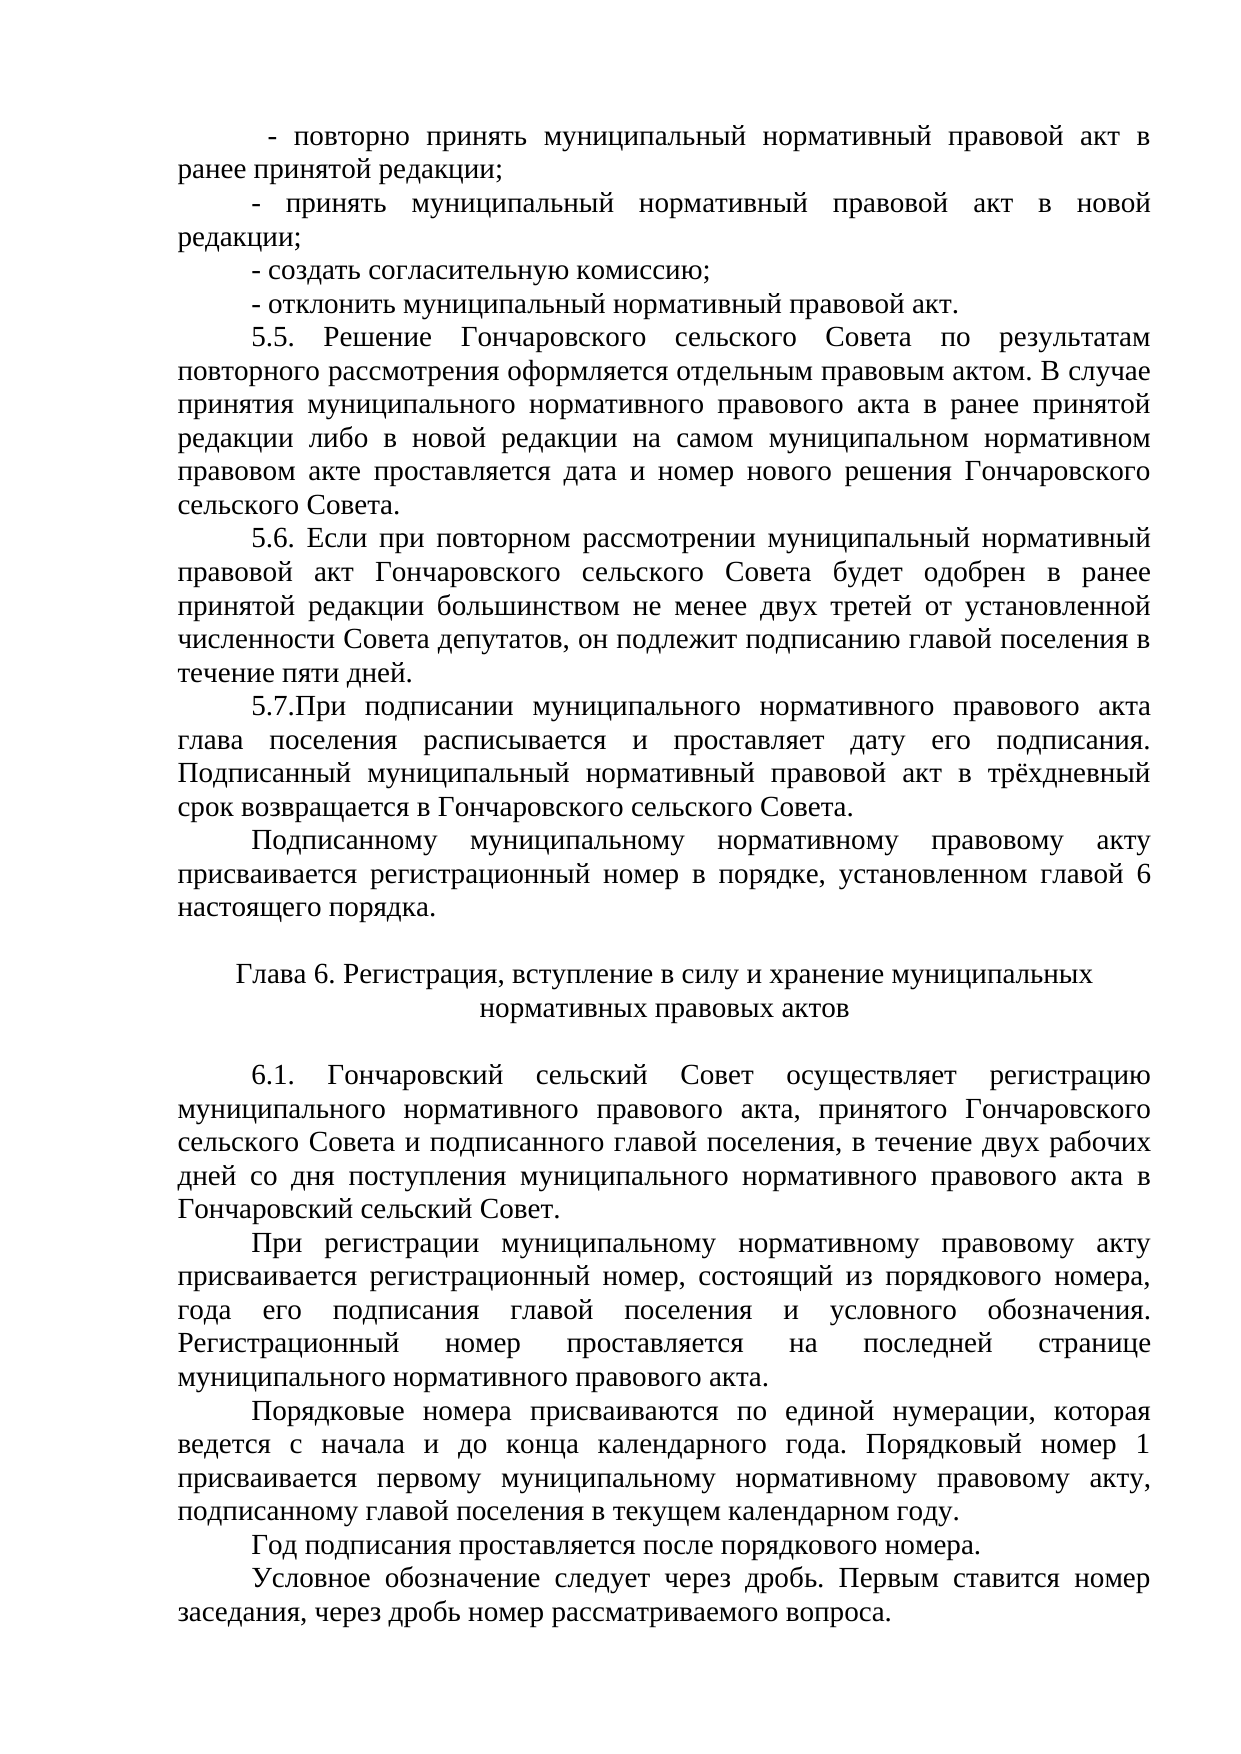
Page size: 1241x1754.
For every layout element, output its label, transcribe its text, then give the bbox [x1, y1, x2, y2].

text - отклонить муниципальный нормативный правовой акт. [177, 286, 1152, 319]
text Год подписания проставляется после порядкового номера. [177, 1527, 1152, 1560]
text 5.5. Решение Гончаровского сельского Совета по результатам повторного рассмотрения оформляется отдельным правовым актом. В случае принятия муниципального нормативного правового акта в ранее принятой редакции либо в новой редакции на самом муниципальном нормативном правовом акте проставляется дата и номер нового решения Гончаровского сельского Совета. [177, 319, 1152, 521]
text 5.6. Если при повторном рассмотрении муниципальный нормативный правовой акт Гончаровского сельского Совета будет одобрен в ранее принятой редакции большинством не менее двух третей от установленной численности Совета депутатов, он подлежит подписанию главой поселения в течение пяти дней. [177, 521, 1152, 688]
text - создать согласительную комиссию; [177, 252, 1152, 286]
text - повторно принять муниципальный нормативный правовой акт в ранее принятой редакции; [177, 118, 1152, 185]
text - принять муниципальный нормативный правовой акт в новой редакции; [177, 185, 1152, 252]
text При регистрации муниципальному нормативному правовому акту присваивается регистрационный номер, состоящий из порядкового номера, года его подписания главой поселения и условного обозначения. Регистрационный номер проставляется на последней странице муниципального нормативного правового акта. [177, 1225, 1152, 1393]
text Глава 6. Регистрация, вступление в силу и хранение муниципальных нормативных правовых актов [177, 957, 1152, 1024]
text Порядковые номера присваиваются по единой нумерации, которая ведется с начала и до конца календарного года. Порядковый номер 1 присваивается первому муниципальному нормативному правовому акту, подписанному главой поселения в текущем календарном году. [177, 1393, 1152, 1527]
text 6.1. Гончаровский сельский Совет осуществляет регистрацию муниципального нормативного правового акта, принятого Гончаровского сельского Совета и подписанного главой поселения, в течение двух рабочих дней со дня поступления муниципального нормативного правового акта в Гончаровский сельский Совет. [177, 1057, 1152, 1225]
text 5.7.При подписании муниципального нормативного правового акта глава поселения расписывается и проставляет дату его подписания. Подписанный муниципальный нормативный правовой акт в трёхдневный срок возвращается в Гончаровского сельского Совета. [177, 688, 1152, 822]
text Условное обозначение следует через дробь. Первым ставится номер заседания, через дробь номер рассматриваемого вопроса. [177, 1560, 1152, 1627]
text Подписанному муниципальному нормативному правовому акту присваивается регистрационный номер в порядке, установленном главой 6 настоящего порядка. [177, 822, 1152, 923]
